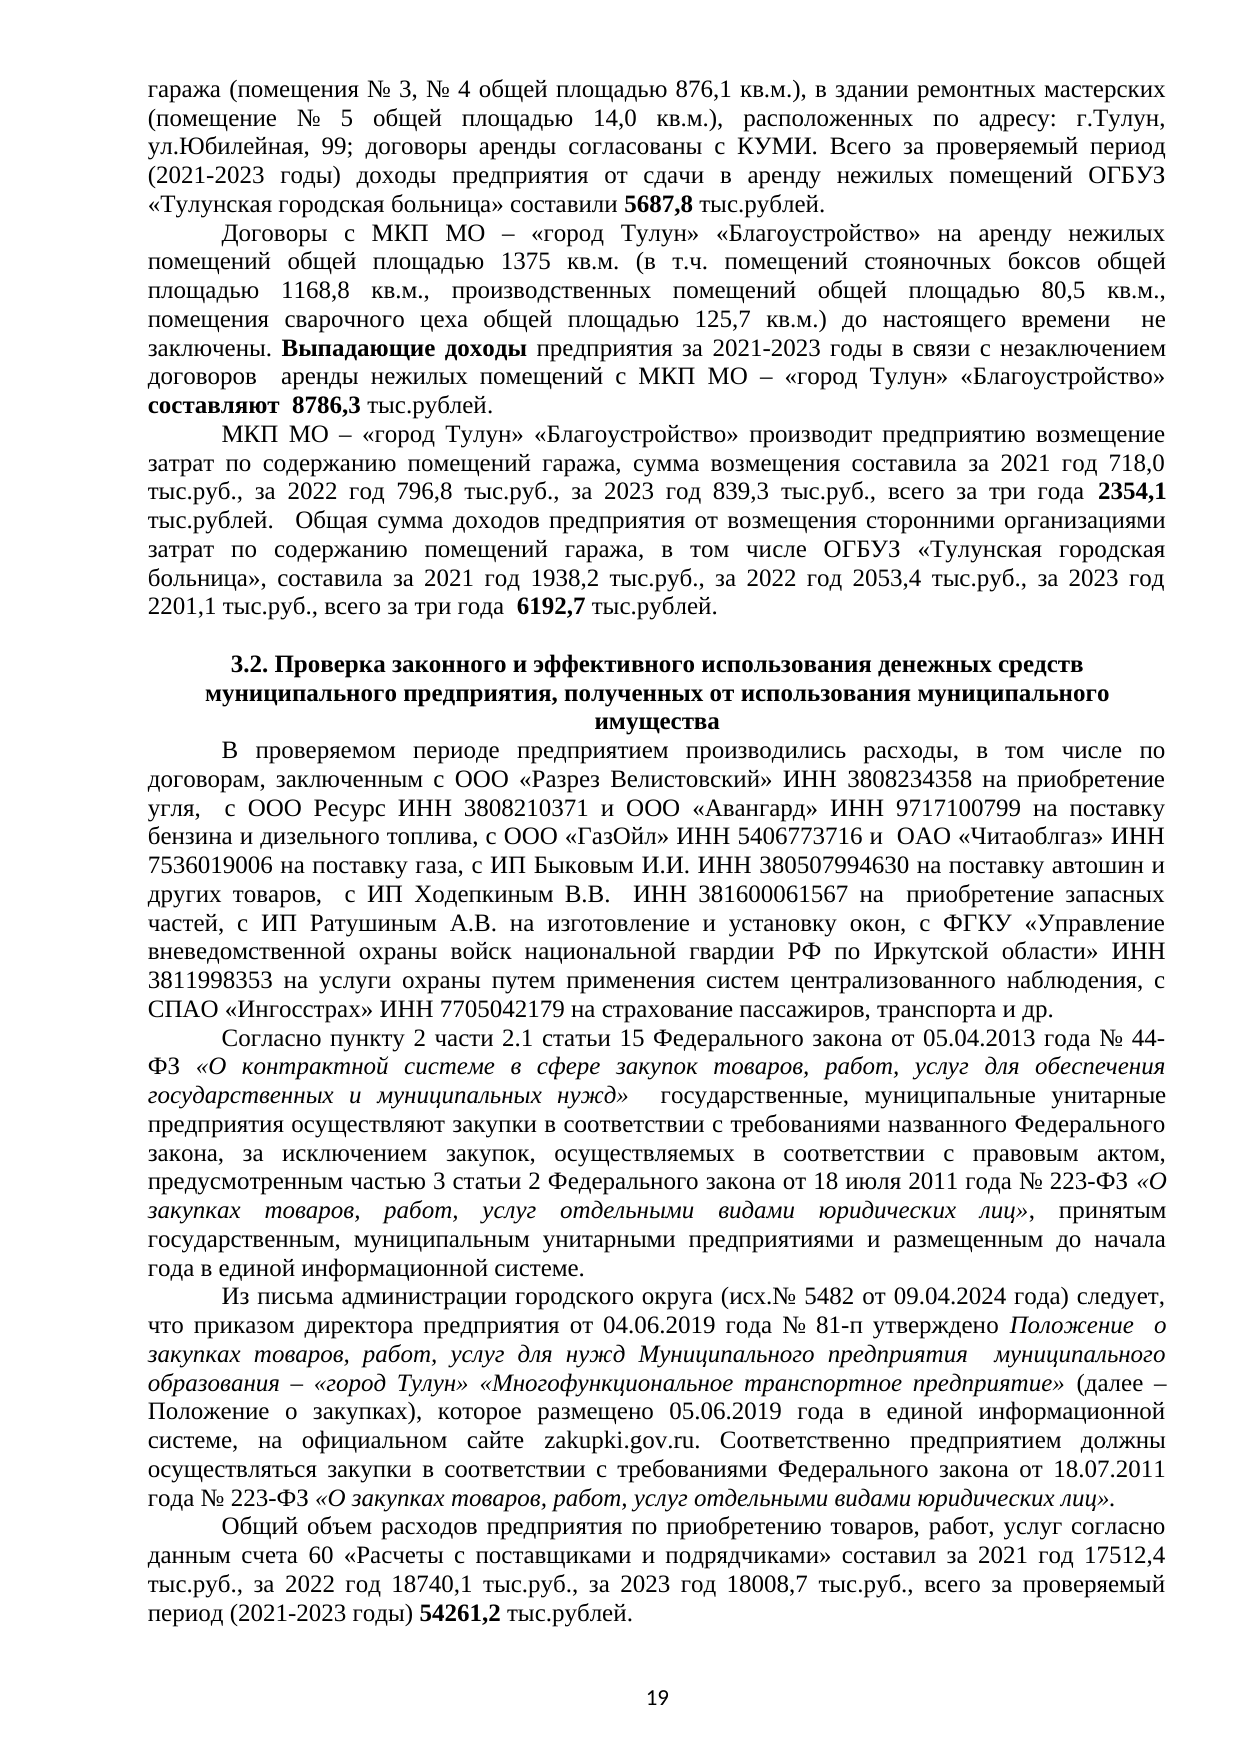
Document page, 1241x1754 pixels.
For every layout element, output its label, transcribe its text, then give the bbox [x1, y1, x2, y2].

text Согласно пункту 2 части 2.1 статьи 15 Федерального закона от 05.04.2013 года № 44-ФЗ «О контрактной системе в сфере закупок товаров, работ, услуг для обеспечения государственных и муниципальных нужд» государственные, муниципальные унитарные предприятия осуществляют закупки в соответствии с требованиями названного Федерального закона, за исключением закупок, осуществляемых в соответствии с правовым актом, предусмотренным частью 3 статьи 2 Федерального закона от 18 июля 2011 года № 223-ФЗ «О закупках товаров, работ, услуг отдельными видами юридических лиц», принятым государственным, муниципальным унитарными предприятиями и размещенным до начала года в единой информационной системе. [148, 1023, 1167, 1281]
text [148, 74, 1167, 218]
text МКП МО – «город Тулун» «Благоустройство» производит предприятию возмещение затрат по содержанию помещений гаража, сумма возмещения составила за 2021 год 718,0 тыс.руб., за 2022 год 796,8 тыс.руб., за 2023 год 839,3 тыс.руб., всего за три года 2354,1 тыс.рублей. Общая сумма доходов предприятия от возмещения сторонними организациями затрат по содержанию помещений гаража, в том числе ОГБУЗ «Тулунская городская больница», составила за 2021 год 1938,2 тыс.руб., за 2022 год 2053,4 тыс.руб., за 2023 год 2201,1 тыс.руб., всего за три года 6192,7 тыс.рублей. [148, 419, 1167, 620]
text 3.2. Проверка законного и эффективного использования денежных средств муниципального предприятия, полученных от использования муниципального имущества [148, 649, 1167, 735]
text В проверяемом периоде предприятием производились расходы, в том числе по договорам, заключенным с ООО «Разрез Велистовский» ИНН 3808234358 на приобретение угля, с ООО Ресурс ИНН 3808210371 и ООО «Авангард» ИНН 9717100799 на поставку бензина и дизельного топлива, с ООО «ГазОйл» ИНН 5406773716 и ОАО «Читаоблгаз» ИНН 7536019006 на поставку газа, с ИП Быковым И.И. ИНН 380507994630 на поставку автошин и других товаров, с ИП Ходепкиным В.В. ИНН 381600061567 на приобретение запасных частей, с ИП Ратушиным А.В. на изготовление и установку окон, с ФГКУ «Управление вневедомственной охраны войск национальной гвардии РФ по Иркутской области» ИНН 3811998353 на услуги охраны путем применения систем централизованного наблюдения, с СПАО «Ингосстрах» ИНН 7705042179 на страхование пассажиров, транспорта и др. [148, 735, 1167, 1023]
text Из письма администрации городского округа (исх.№ 5482 от 09.04.2024 года) следует, что приказом директора предприятия от 04.06.2019 года № 81-п утверждено Положение о закупках товаров, работ, услуг для нужд Муниципального предприятия муниципального образования – «город Тулун» «Многофункциональное транспортное предприятие» (далее – Положение о закупках), которое размещено 05.06.2019 года в единой информационной системе, на официальном сайте zakupki.gov.ru. Соответственно предприятием должны осуществляться закупки в соответствии с требованиями Федерального закона от 18.07.2011 года № 223-ФЗ «О закупках товаров, работ, услуг отдельными видами юридических лиц». [148, 1281, 1167, 1511]
text Договоры с МКП МО – «город Тулун» «Благоустройство» на аренду нежилых помещений общей площадью 1375 кв.м. (в т.ч. помещений стояночных боксов общей площадью 1168,8 кв.м., производственных помещений общей площадью 80,5 кв.м., помещения сварочного цеха общей площадью 125,7 кв.м.) до настоящего времени не заключены. Выпадающие доходы предприятия за 2021-2023 годы в связи с незаключением договоров аренды нежилых помещений с МКП МО – «город Тулун» «Благоустройство» составляют 8786,3 тыс.рублей. [148, 218, 1167, 419]
text Общий объем расходов предприятия по приобретению товаров, работ, услуг согласно данным счета 60 «Расчеты с поставщиками и подрядчиками» составил за 2021 год 17512,4 тыс.руб., за 2022 год 18740,1 тыс.руб., за 2023 год 18008,7 тыс.руб., всего за проверяемый период (2021-2023 годы) 54261,2 тыс.рублей. [148, 1511, 1167, 1626]
